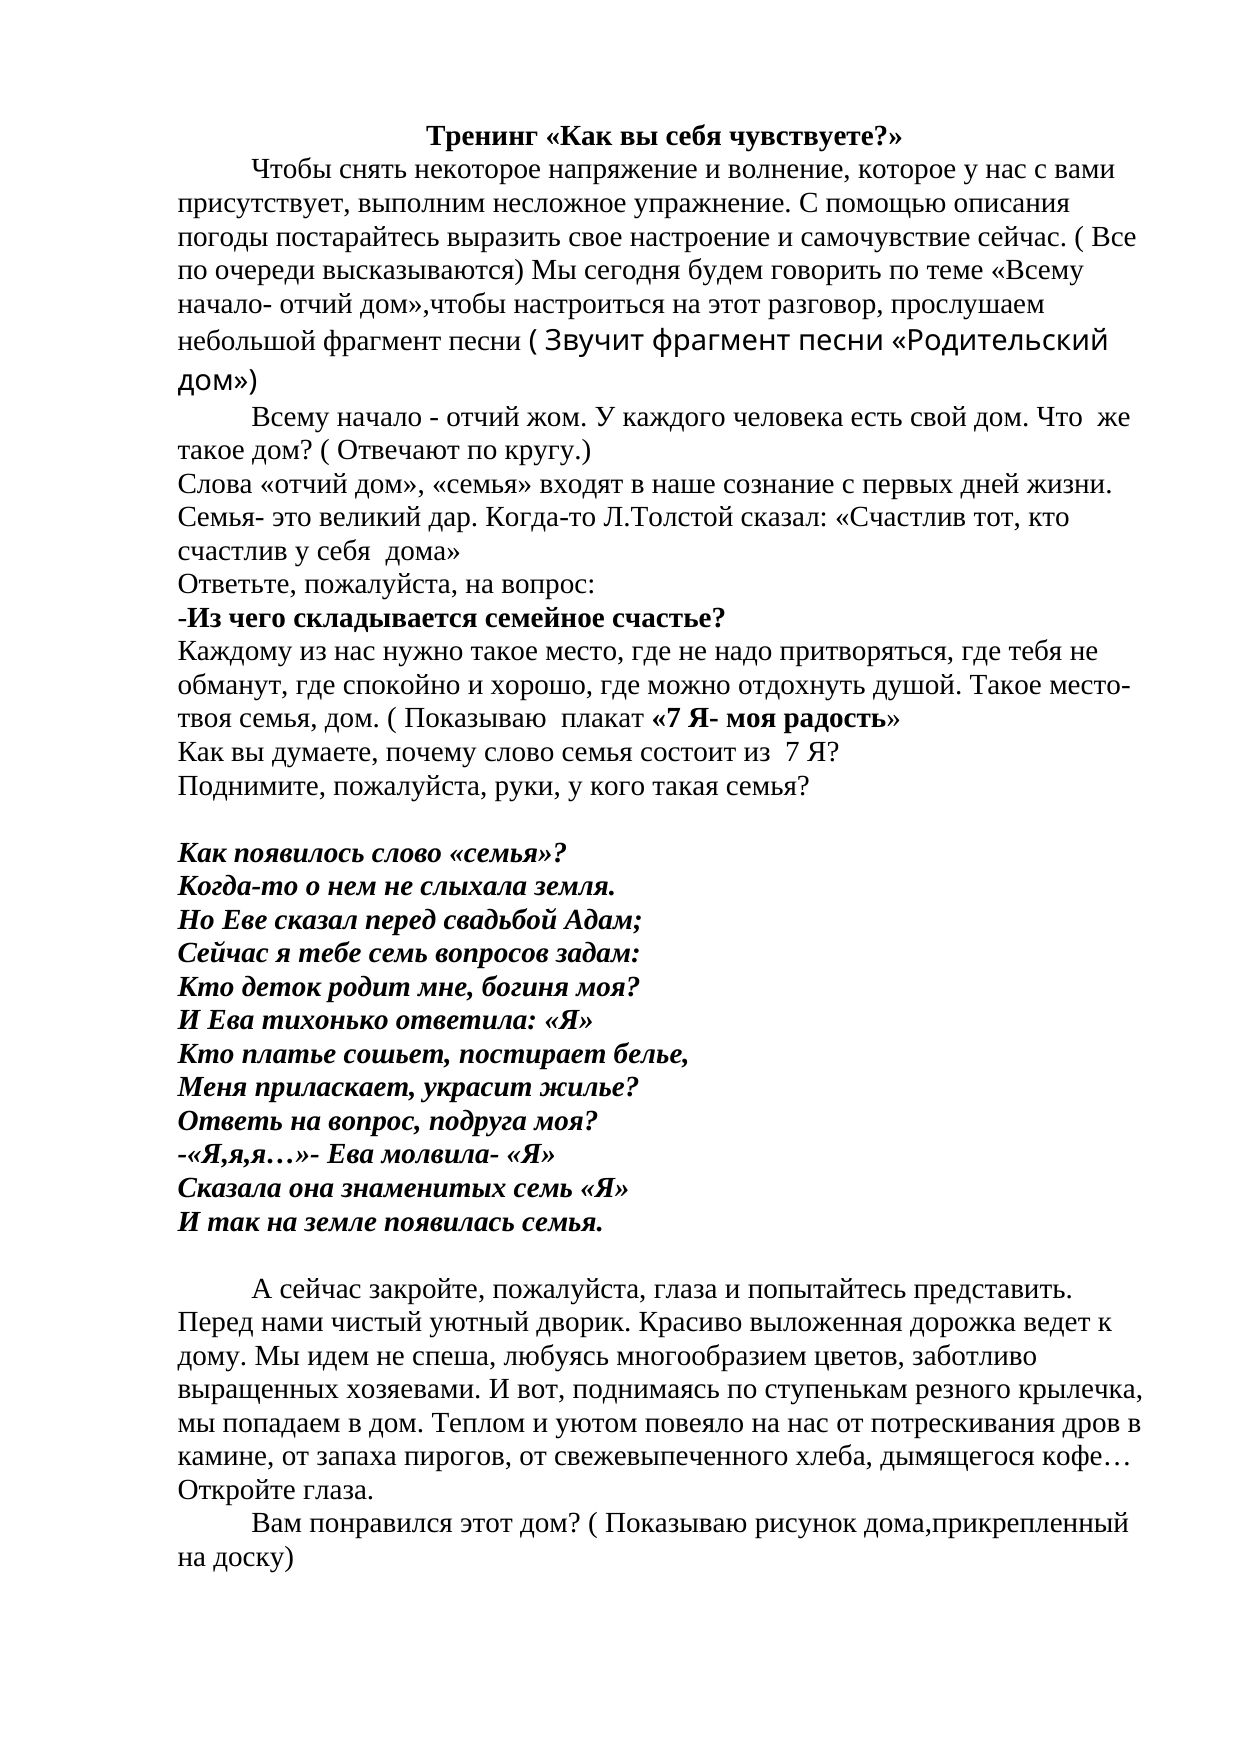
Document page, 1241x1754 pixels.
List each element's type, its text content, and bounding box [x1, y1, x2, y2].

text Кто платье сошьет, постирает белье, [177, 1036, 1152, 1069]
text Слова «отчий дом», «семья» входят в наше сознание с первых дней жизни. Семья- это великий дар. Когда-то Л.Толстой сказал: «Счастлив тот, кто счастлив у себя дома» [177, 466, 1152, 566]
text Вам понравился этот дом? ( Показываю рисунок дома,прикрепленный на доску) [177, 1506, 1152, 1573]
text Ответьте, пожалуйста, на вопрос: [177, 566, 1152, 600]
text Всему начало - отчий жом. У каждого человека есть свой дом. Что же такое дом? ( Отвечают по кругу.) [177, 399, 1152, 466]
text Перед нами чистый уютный дворик. Красиво выложенная дорожка ведет к дому. Мы идем не спеша, любуясь многообразием цветов, заботливо выращенных хозяевами. И вот, поднимаясь по ступенькам резного крылечка, мы попадаем в дом. Теплом и уютом повеяло на нас от потрескивания дров в камине, от запаха пирогов, от свежевыпеченного хлеба, дымящегося кофе… [177, 1304, 1152, 1472]
text -Из чего складывается семейное счастье? [177, 600, 1152, 633]
text Откройте глаза. [177, 1472, 1152, 1506]
text Чтобы снять некоторое напряжение и волнение, которое у нас с вами присутствует, выполним несложное упражнение. С помощью описания погоды постарайтесь выразить свое настроение и самочувствие сейчас. ( Все по очереди высказываются) Мы сегодня будем говорить по теме «Всему начало- отчий дом»,чтобы настроиться на этот разговор, прослушаем небольшой фрагмент песни ( Звучит фрагмент песни «Родительский дом») [177, 152, 1152, 399]
text Но Еве сказал перед свадьбой Адам; [177, 902, 1152, 935]
text Поднимите, пожалуйста, руки, у кого такая семья? [177, 768, 1152, 801]
text Тренинг «Как вы себя чувствуете?» [177, 118, 1152, 152]
text И так на земле появилась семья. [177, 1204, 1152, 1237]
text Меня приласкает, украсит жилье? [177, 1069, 1152, 1103]
text Как появилось слово «семья»? [177, 835, 1152, 868]
text Кто деток родит мне, богиня моя? [177, 969, 1152, 1002]
text Когда-то о нем не слыхала земля. [177, 868, 1152, 902]
text Каждому из нас нужно такое место, где не надо притворяться, где тебя не обманут, где спокойно и хорошо, где можно отдохнуть душой. Такое место- твоя семья, дом. ( Показываю плакат «7 Я- моя радость» [177, 633, 1152, 734]
text Сейчас я тебе семь вопросов задам: [177, 935, 1152, 969]
text -«Я,я,я…»- Ева молвила- «Я» [177, 1137, 1152, 1170]
text Как вы думаете, почему слово семья состоит из 7 Я? [177, 734, 1152, 768]
text А сейчас закройте, пожалуйста, глаза и попытайтесь представить. [177, 1271, 1152, 1304]
text Ответь на вопрос, подруга моя? [177, 1103, 1152, 1137]
text И Ева тихонько ответила: «Я» [177, 1002, 1152, 1036]
text Сказала она знаменитых семь «Я» [177, 1170, 1152, 1204]
